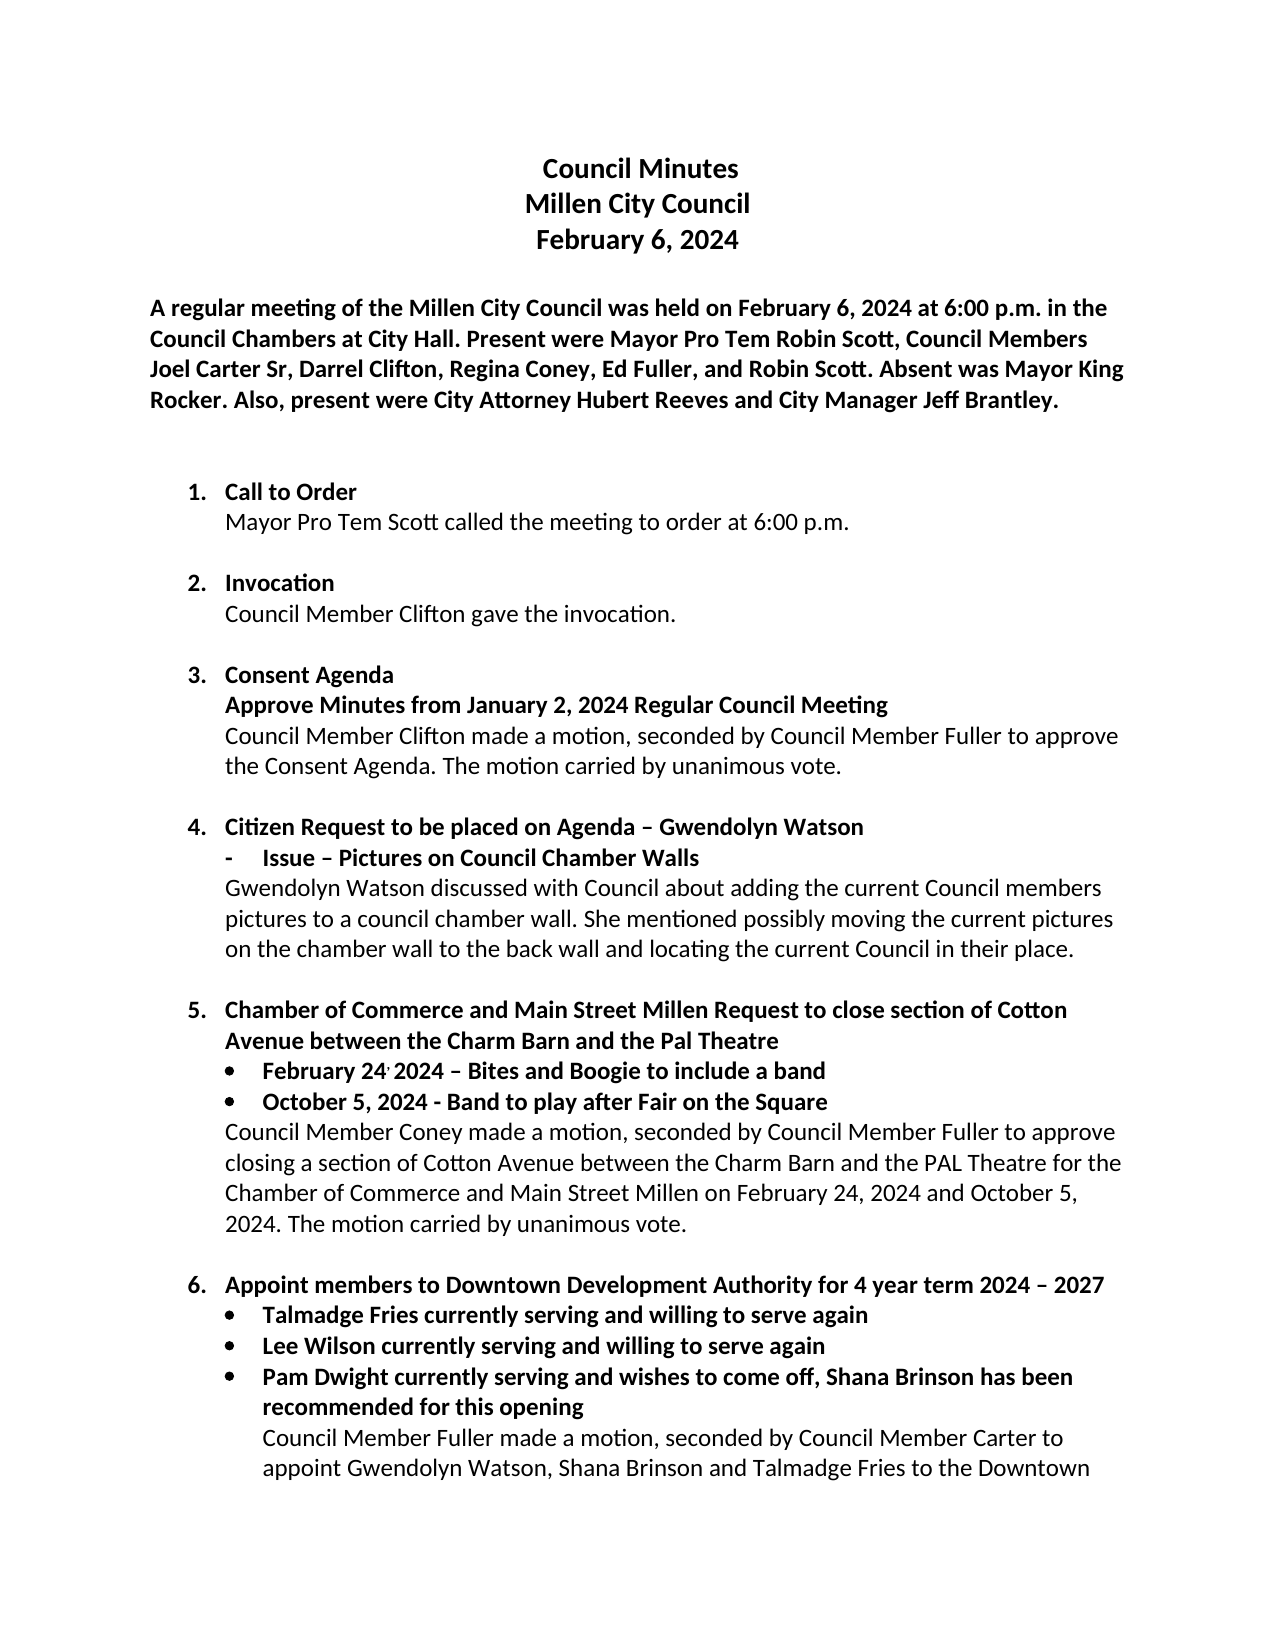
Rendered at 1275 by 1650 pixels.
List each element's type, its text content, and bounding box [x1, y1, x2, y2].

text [262, 1422, 1125, 1483]
text Council Member Clifton made a motion, seconded by Council Member Fuller to approve the Consent Agenda. The motion carried by unanimous vote. [225, 720, 1125, 781]
list February 24, 2024 – Bites and Boogie to include a band [225, 1056, 1125, 1086]
list Citizen Request to be placed on Agenda – Gwendolyn Watson [187, 811, 1125, 842]
text Approve Minutes from January 2, 2024 Regular Council Meeting [225, 689, 1125, 720]
list Talmadge Fries currently serving and willing to serve again [225, 1300, 1125, 1330]
list Chamber of Commerce and Main Street Millen Request to close section of Cotton Avenue between the Charm Barn and the Pal Theatre [187, 994, 1125, 1056]
list Pam Dwight currently serving and wishes to come off, Shana Brinson has been recommended for this opening [225, 1361, 1125, 1422]
list Issue – Pictures on Council Chamber Walls [225, 842, 1125, 872]
list Invocation [187, 567, 1125, 598]
text Gwendolyn Watson discussed with Council about adding the current Council members pictures to a council chamber wall. She mentioned possibly moving the current pictures on the chamber wall to the back wall and locating the current Council in their place. [225, 872, 1125, 964]
text Mayor Pro Tem Scott called the meeting to order at 6:00 p.m. [225, 506, 1125, 537]
text February 6, 2024 [150, 221, 1125, 257]
text Council Minutes [150, 150, 1125, 186]
list October 5, 2024 - Band to play after Fair on the Square [225, 1086, 1125, 1117]
list Call to Order [187, 476, 1125, 506]
list Consent Agenda [187, 659, 1125, 689]
text Council Member Coney made a motion, seconded by Council Member Fuller to approve closing a section of Cotton Avenue between the Charm Barn and the PAL Theatre for the Chamber of Commerce and Main Street Millen on February 24, 2024 and October 5, 2024. The motion carried by unanimous vote. [225, 1117, 1125, 1239]
list Appoint members to Downtown Development Authority for 4 year term 2024 – 2027 [187, 1269, 1125, 1300]
text A regular meeting of the Millen City Council was held on February 6, 2024 at 6:00 p.m. in the Council Chambers at City Hall. Present were Mayor Pro Tem Robin Scott, Council Members Joel Carter Sr, Darrel Clifton, Regina Coney, Ed Fuller, and Robin Scott. Absent was Mayor King Rocker. Also, present were City Attorney Hubert Reeves and City Manager Jeff Brantley. [150, 292, 1125, 414]
text Council Member Clifton gave the invocation. [225, 598, 1125, 628]
text Millen City Council [150, 186, 1125, 221]
list Lee Wilson currently serving and willing to serve again [225, 1330, 1125, 1361]
